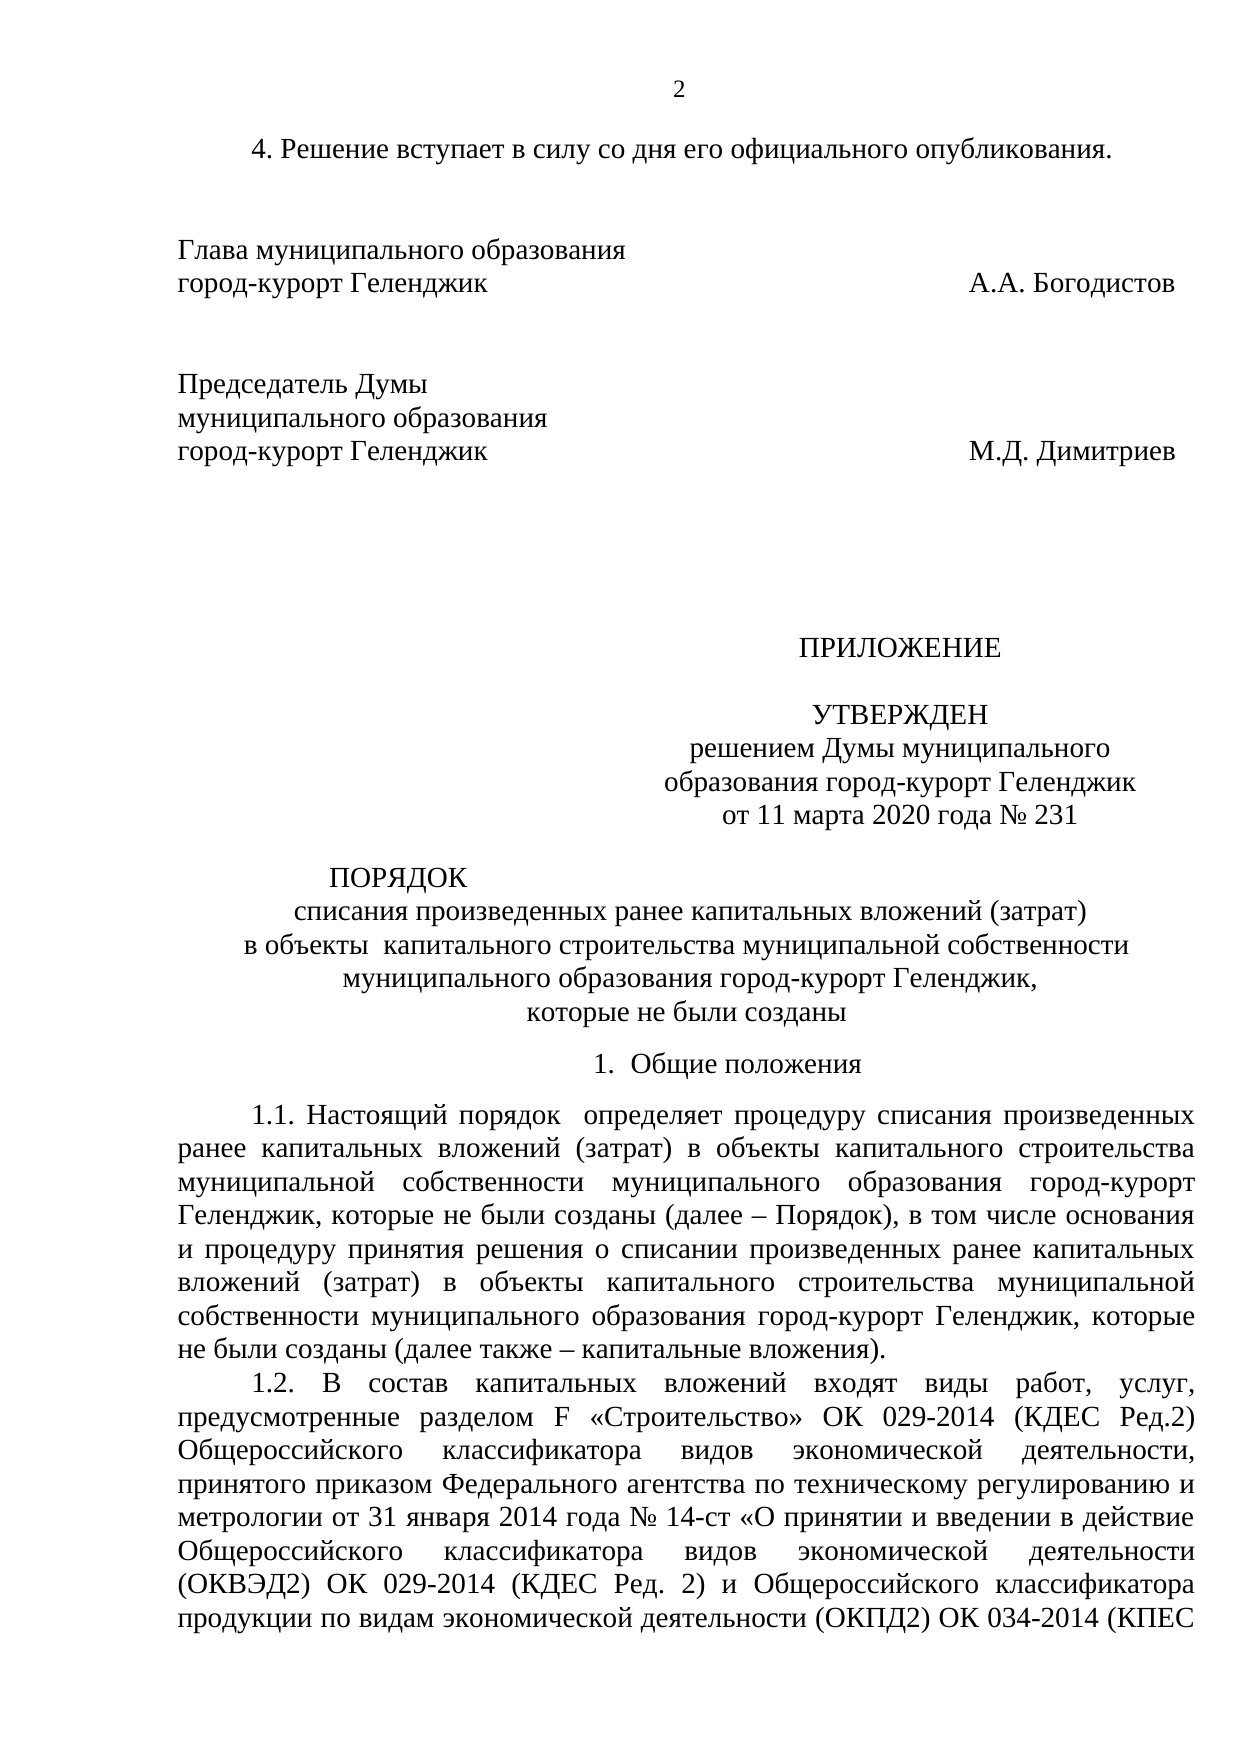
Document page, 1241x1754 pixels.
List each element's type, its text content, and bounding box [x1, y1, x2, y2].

text муниципального образования город-курорт Геленджик, [177, 960, 1196, 994]
text списания произведенных ранее капитальных вложений (затрат) [177, 893, 1196, 927]
table_header ПРИЛОЖЕНИЕ УТВЕРЖДЕН решением Думы муниципального образования город-курорт Геленджик от 11 марта 2020 года № 231 [638, 630, 1162, 864]
text 4. Решение вступает в силу со дня его официального опубликования. [177, 131, 1181, 165]
text в объекты капитального строительства муниципальной собственности [177, 927, 1196, 960]
text Глава муниципального образования [177, 232, 1190, 266]
text которые не были созданы [177, 994, 1196, 1027]
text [177, 1365, 1196, 1633]
text Председатель Думы [177, 366, 1181, 400]
text город-курорт Геленджик А.А. Богодистов [177, 266, 1181, 299]
text ПОРЯДОК [177, 860, 1181, 893]
text муниципального образования [177, 400, 1181, 433]
list Общие положения [593, 1047, 1181, 1080]
text 1.1. Настоящий порядок определяет процедуру списания произведенных ранее капитальных вложений (затрат) в объекты капитального строительства муниципальной собственности муниципального образования город-курорт Геленджик, которые не были созданы (далее – Порядок), в том числе основания и процедуру принятия решения о списании произведенных ранее капитальных вложений (затрат) в объекты капитального строительства муниципальной собственности муниципального образования город-курорт Геленджик, которые не были созданы (далее также – капитальные вложения). [177, 1097, 1196, 1365]
text город-курорт Геленджик М.Д. Димитриев [177, 433, 1181, 467]
